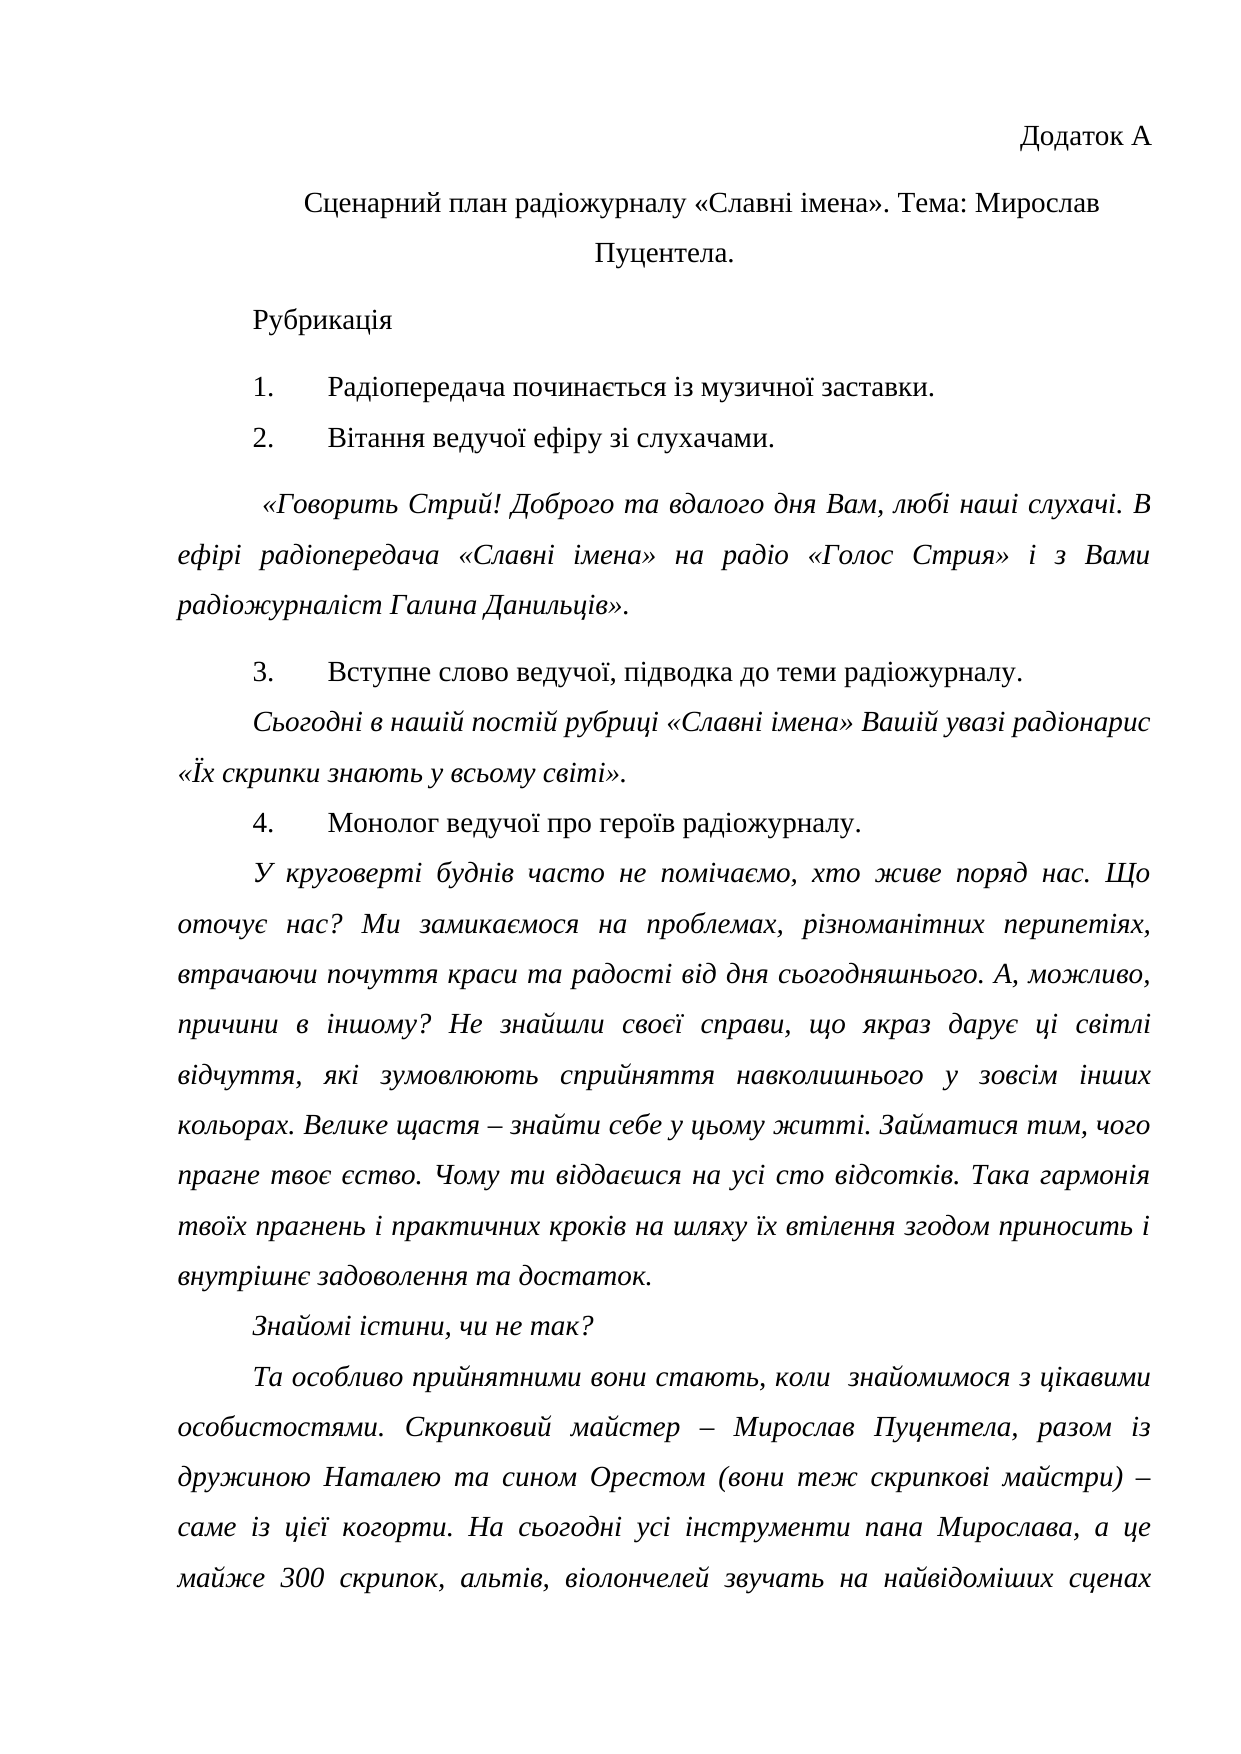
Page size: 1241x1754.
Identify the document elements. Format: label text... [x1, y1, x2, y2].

list Вітання ведучої ефіру зі слухачами. [177, 420, 1152, 453]
list У круговерті буднів часто не помічаємо, хто живе поряд нас. Що оточує нас? Ми замикаємося на проблемах, різноманітних перипетіях, втрачаючи почуття краси та радості від дня сьогодняшнього. А, можливо, причини в іншому? Не знайшли своєї справи, що якраз дарує ці світлі відчуття, які зумовлюють сприйняття навколишнього у зовсім інших кольорах. Велике щастя – знайти себе у цьому житті. Займатися тим, чого прагне твоє єство. Чому ти віддаєшся на усі сто відсотків. Така гармонія твоїх прагнень і практичних кроків на шляху їх втілення згодом приносить і внутрішнє задоволення та достаток. [177, 856, 1152, 1292]
list Монолог ведучої про героїв радіожурналу. [177, 805, 1152, 839]
text Додаток А [177, 118, 1152, 152]
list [177, 1359, 1152, 1593]
list Радіопередача починається із музичної заставки. [177, 369, 1152, 403]
list Сьогодні в нашій постій рубриці «Славні імена» Вашій увазі радіонарис «Їх скрипки знають у всьому світі». [177, 704, 1152, 788]
text «Говорить Стрий! Доброго та вдалого дня Вам, любі наші слухачі. В ефірі радіопередача «Славні імена» на радіо «Голос Стрия» і з Вами радіожурналіст Галина Данильців». [177, 487, 1152, 621]
list Вступне слово ведучої, підводка до теми радіожурналу. [177, 654, 1152, 688]
text Рубрикація [177, 302, 1152, 336]
list Знайомі істини, чи не так? [177, 1308, 1152, 1342]
text Сценарний план радіожурналу «Славні імена». Тема: Мирослав Пуцентела. [177, 185, 1152, 269]
